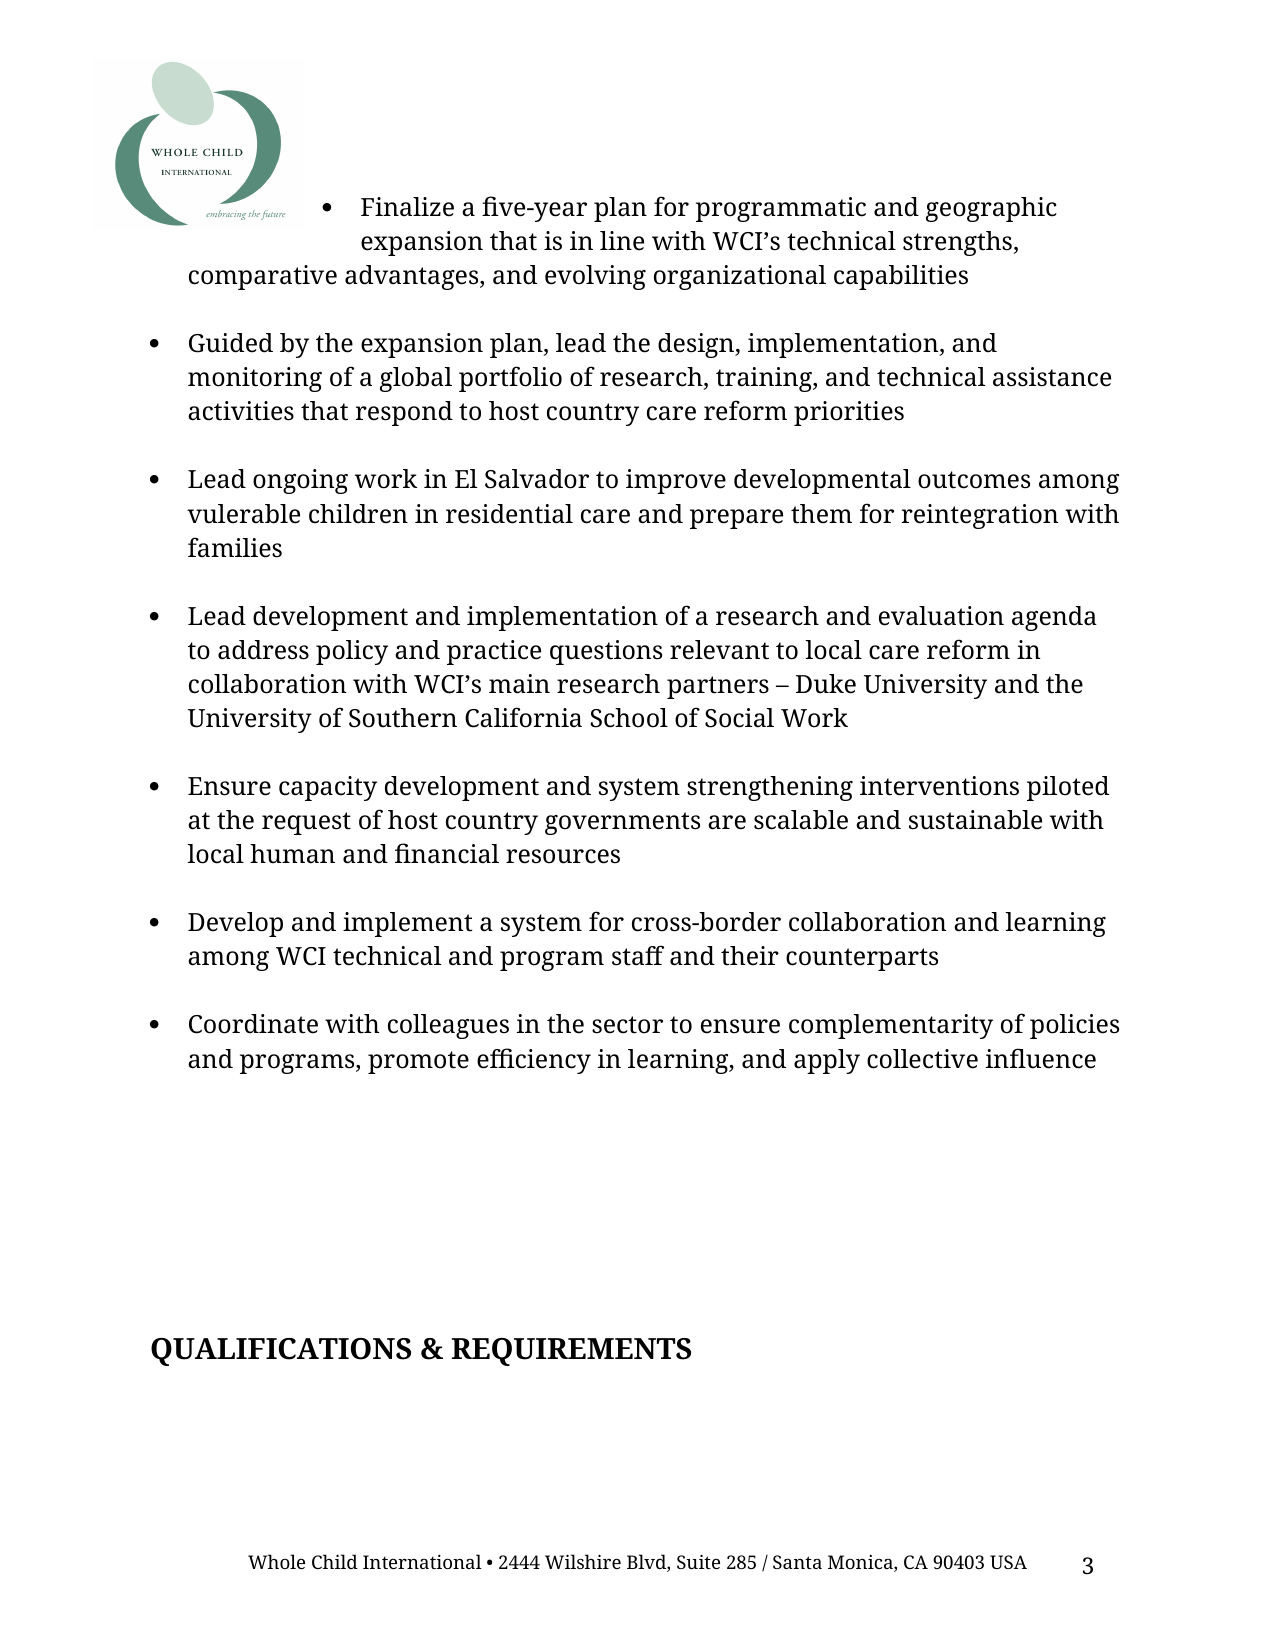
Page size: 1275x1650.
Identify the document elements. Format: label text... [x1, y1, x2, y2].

list Develop and implement a system for cross-border collaboration and learning among WCI technical and program staff and their counterparts [150, 905, 1125, 973]
picture [92, 58, 304, 230]
list Lead development and implementation of a research and evaluation agenda to address policy and practice questions relevant to local care reform in collaboration with WCI’s main research partners – Duke University and the University of Southern California School of Social Work [150, 598, 1125, 735]
list Ensure capacity development and system strengthening interventions piloted at the request of host country governments are scalable and sustainable with local human and financial resources [150, 769, 1125, 871]
list Guided by the expansion plan, lead the design, implementation, and monitoring of a global portfolio of research, training, and technical assistance activities that respond to host country care reform priorities [150, 326, 1125, 428]
list Finalize a five-year plan for programmatic and geographic expansion that is in line with WCI’s technical strengths, comparative advantages, and evolving organizational capabilities [150, 190, 1125, 292]
list Coordinate with colleagues in the sector to ensure complementarity of policies and programs, promote efficiency in learning, and apply collective influence [150, 1007, 1125, 1075]
text QUALIFICATIONS & REQUIREMENTS [150, 1328, 1125, 1368]
list Lead ongoing work in El Salvador to improve developmental outcomes among vulerable children in residential care and prepare them for reintegration with families [150, 462, 1125, 564]
